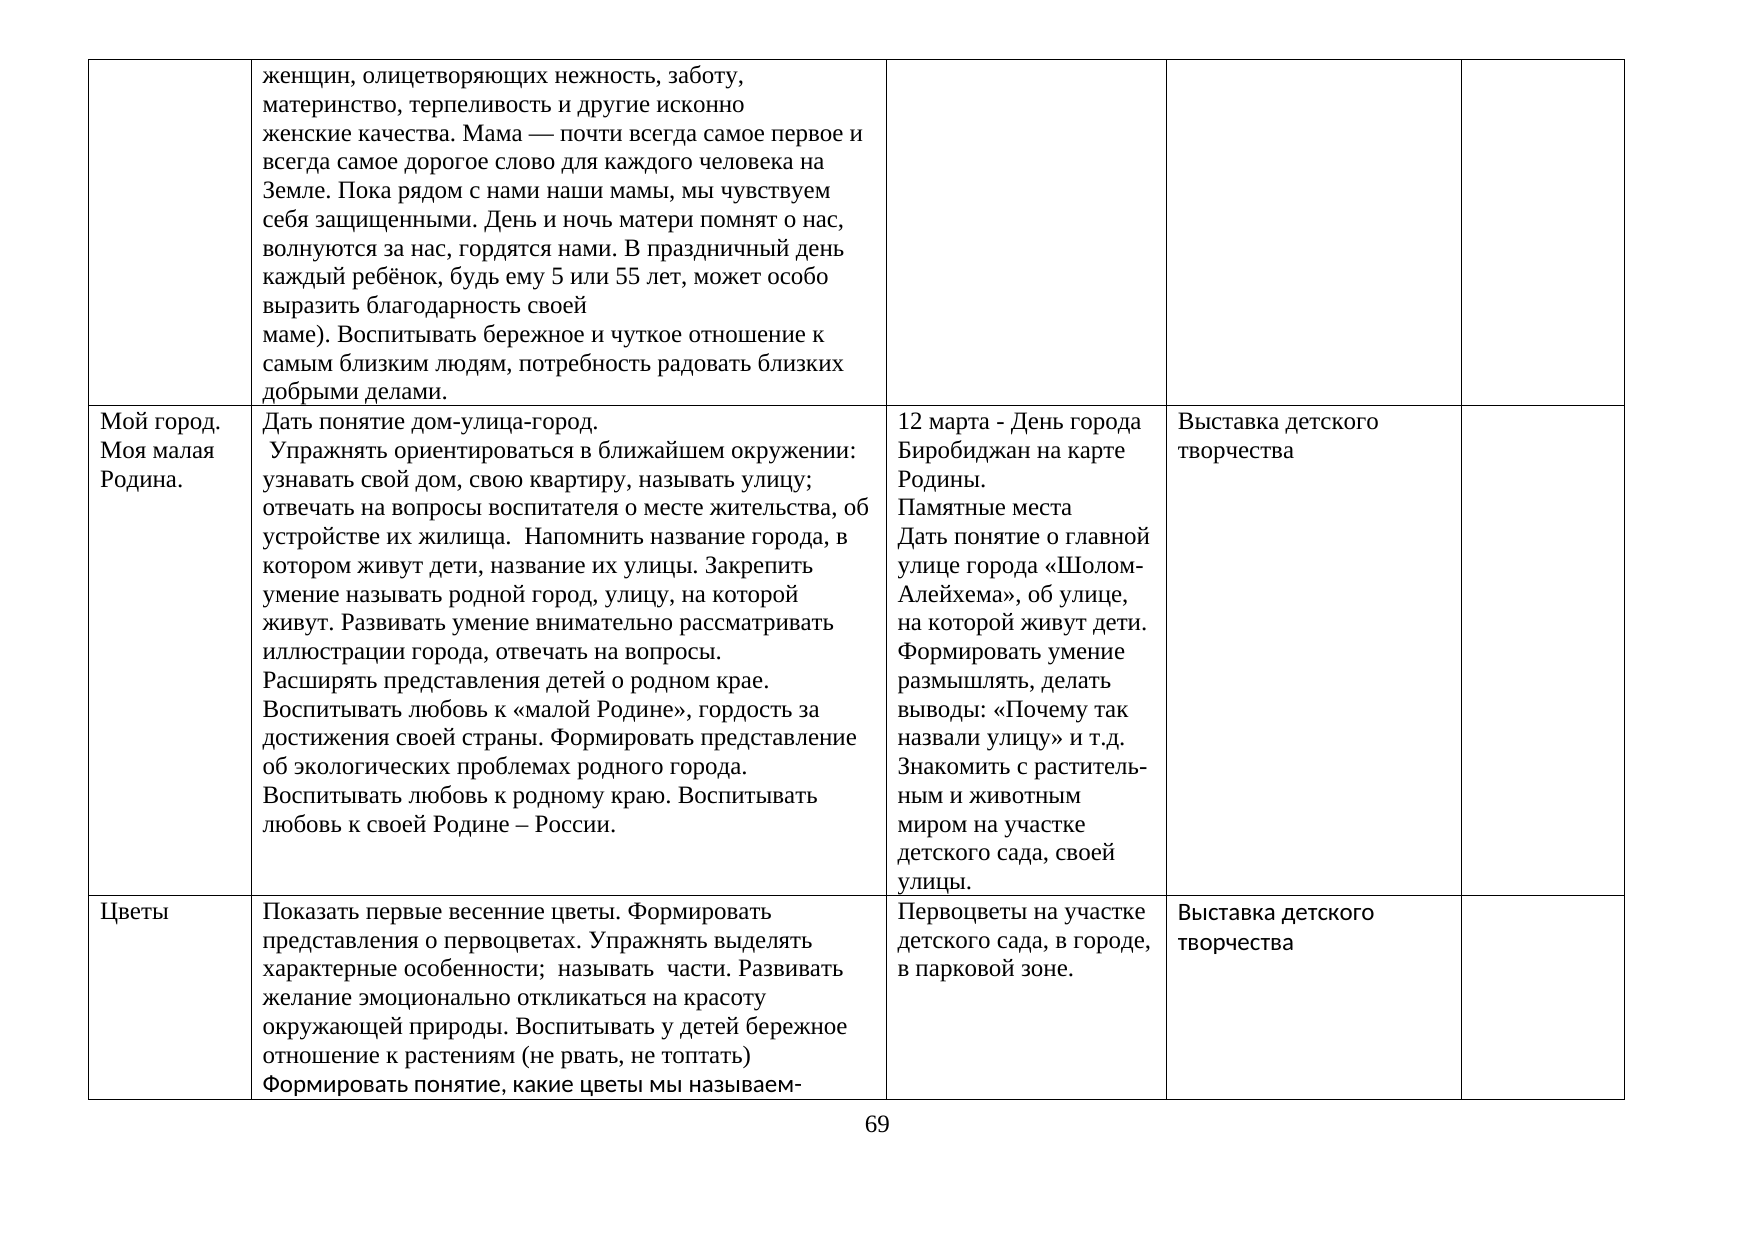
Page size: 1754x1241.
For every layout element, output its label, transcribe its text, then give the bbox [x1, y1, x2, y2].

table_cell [887, 60, 1166, 405]
table_cell Мой город. Моя малая Родина. [89, 406, 251, 895]
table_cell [1167, 60, 1461, 405]
table_cell [1462, 406, 1624, 895]
table_cell Цветы [89, 896, 251, 1099]
table_cell [1462, 896, 1624, 1099]
table_cell [1462, 60, 1624, 405]
table_cell Дать понятие дом-улица-город. Упражнять ориентироваться в ближайшем окружении: узнавать свой дом, свою квартиру, называть улицу; отвечать на вопросы воспитателя о месте жительства, об устройстве их жилища. Напомнить название города, в котором живут дети, название их улицы. Закрепить умение называть родной город, улицу, на которой живут. Развивать умение внимательно рассматривать иллюстрации города, отвечать на вопросы. Расширять представления детей о родном крае. Воспитывать любовь к «малой Родине», гордость за достижения своей страны. Формировать представление об экологических проблемах родного города. Воспитывать любовь к родному краю. Воспитывать любовь к своей Родине – России. [252, 406, 886, 895]
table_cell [1167, 896, 1461, 1099]
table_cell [252, 60, 886, 405]
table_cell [89, 60, 251, 405]
table_cell Выставка детского творчества [1167, 406, 1461, 895]
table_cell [887, 896, 1166, 1099]
table_cell 12 марта - День города Биробиджан на карте Родины. Памятные места Дать понятие о главной улице города «Шолом-Алейхема», об улице, на которой живут дети. Формировать умение размышлять, делать выводы: «Почему так назвали улицу» и т.д. Знакомить с растительным и животным миром на участке детского сада, своей улицы. [887, 406, 1166, 895]
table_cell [252, 896, 886, 1099]
